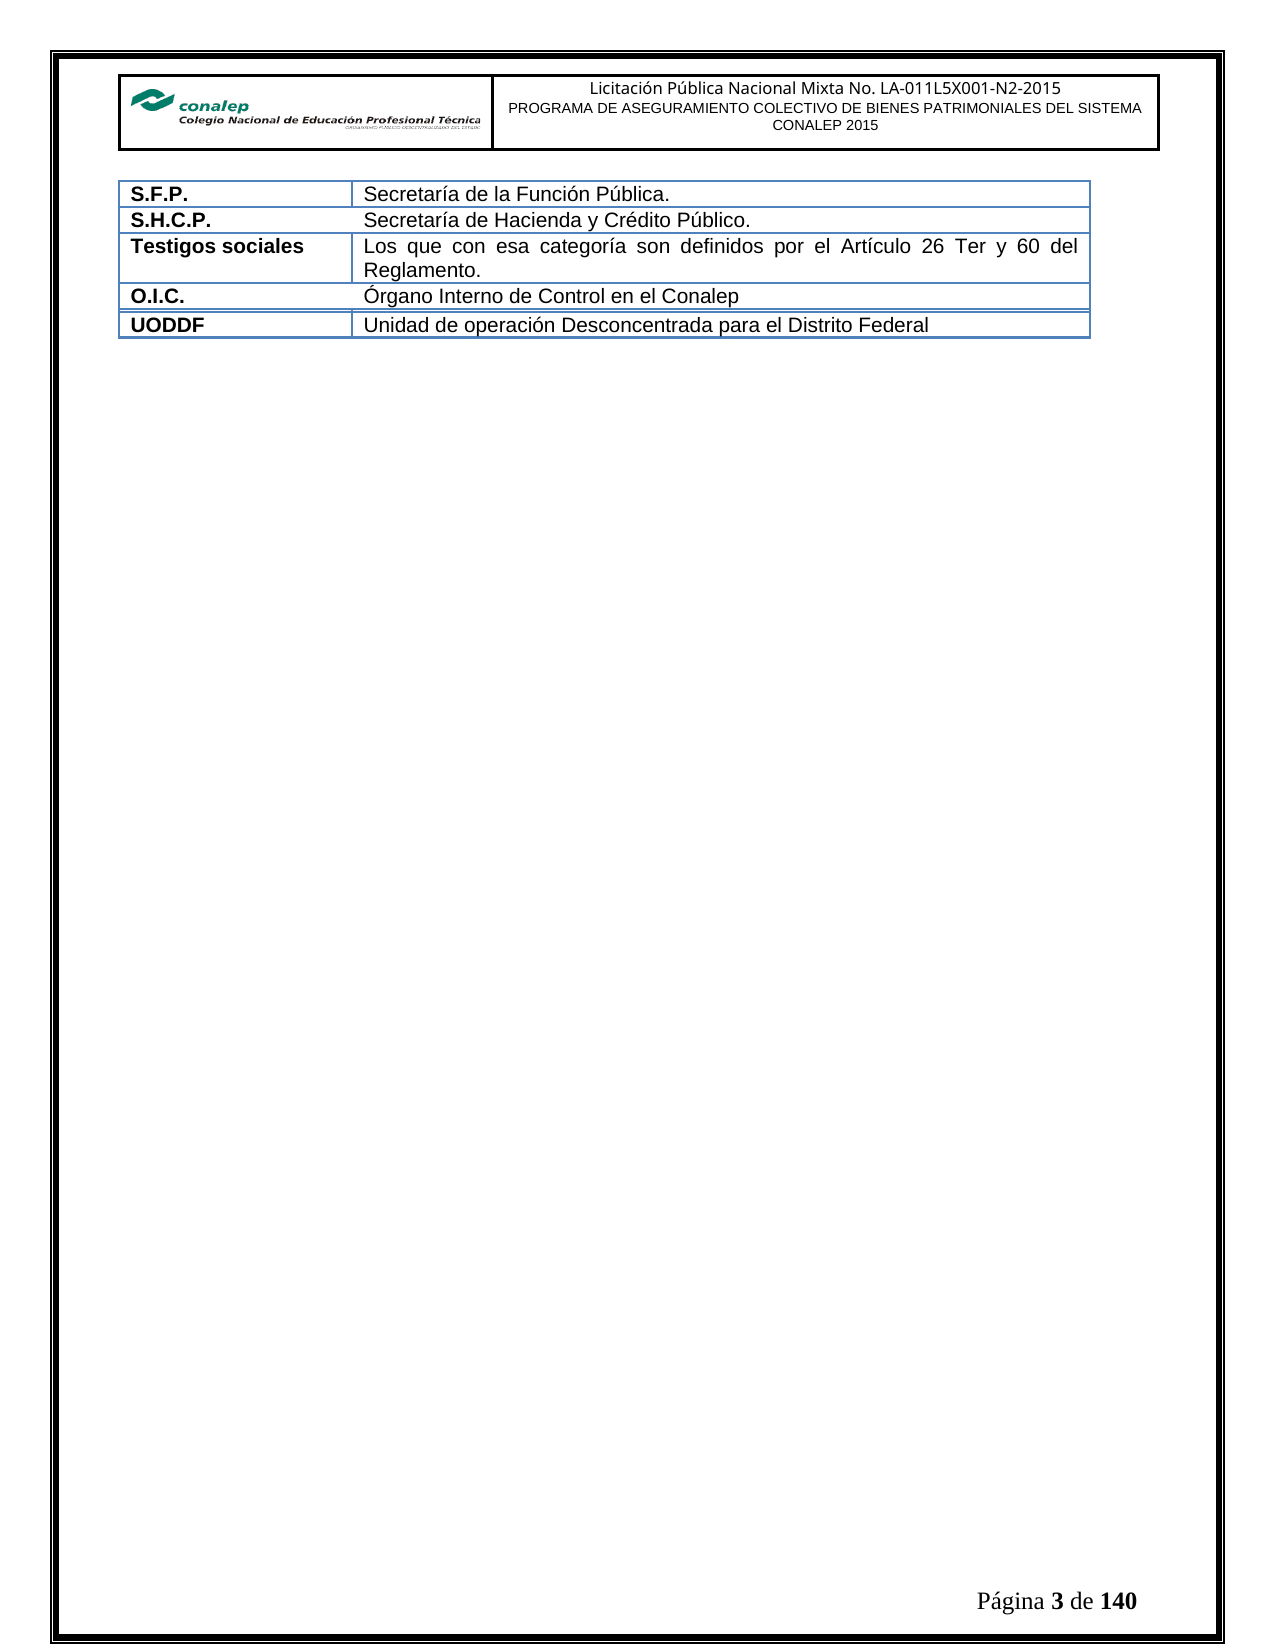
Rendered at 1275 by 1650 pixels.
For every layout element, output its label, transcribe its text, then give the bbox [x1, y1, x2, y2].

table_cell Testigos sociales [120, 234, 351, 282]
table_cell Secretaría de la Función Pública. [353, 182, 1089, 206]
table_cell Unidad de operación Desconcentrada para el Distrito Federal [353, 313, 1089, 336]
table_cell O.I.C. [120, 284, 352, 308]
picture [130, 89, 481, 129]
table_cell Órgano Interno de Control en el Conalep [352, 284, 1089, 308]
table_cell S.H.C.P. [120, 208, 352, 232]
table_cell UODDF [120, 313, 351, 336]
table_cell Secretaría de Hacienda y Crédito Público. [352, 208, 1089, 232]
table_cell Los que con esa categoría son definidos por el Artículo 26 Ter y 60 del Reglamento. [353, 234, 1089, 282]
table_cell S.F.P. [120, 182, 351, 206]
